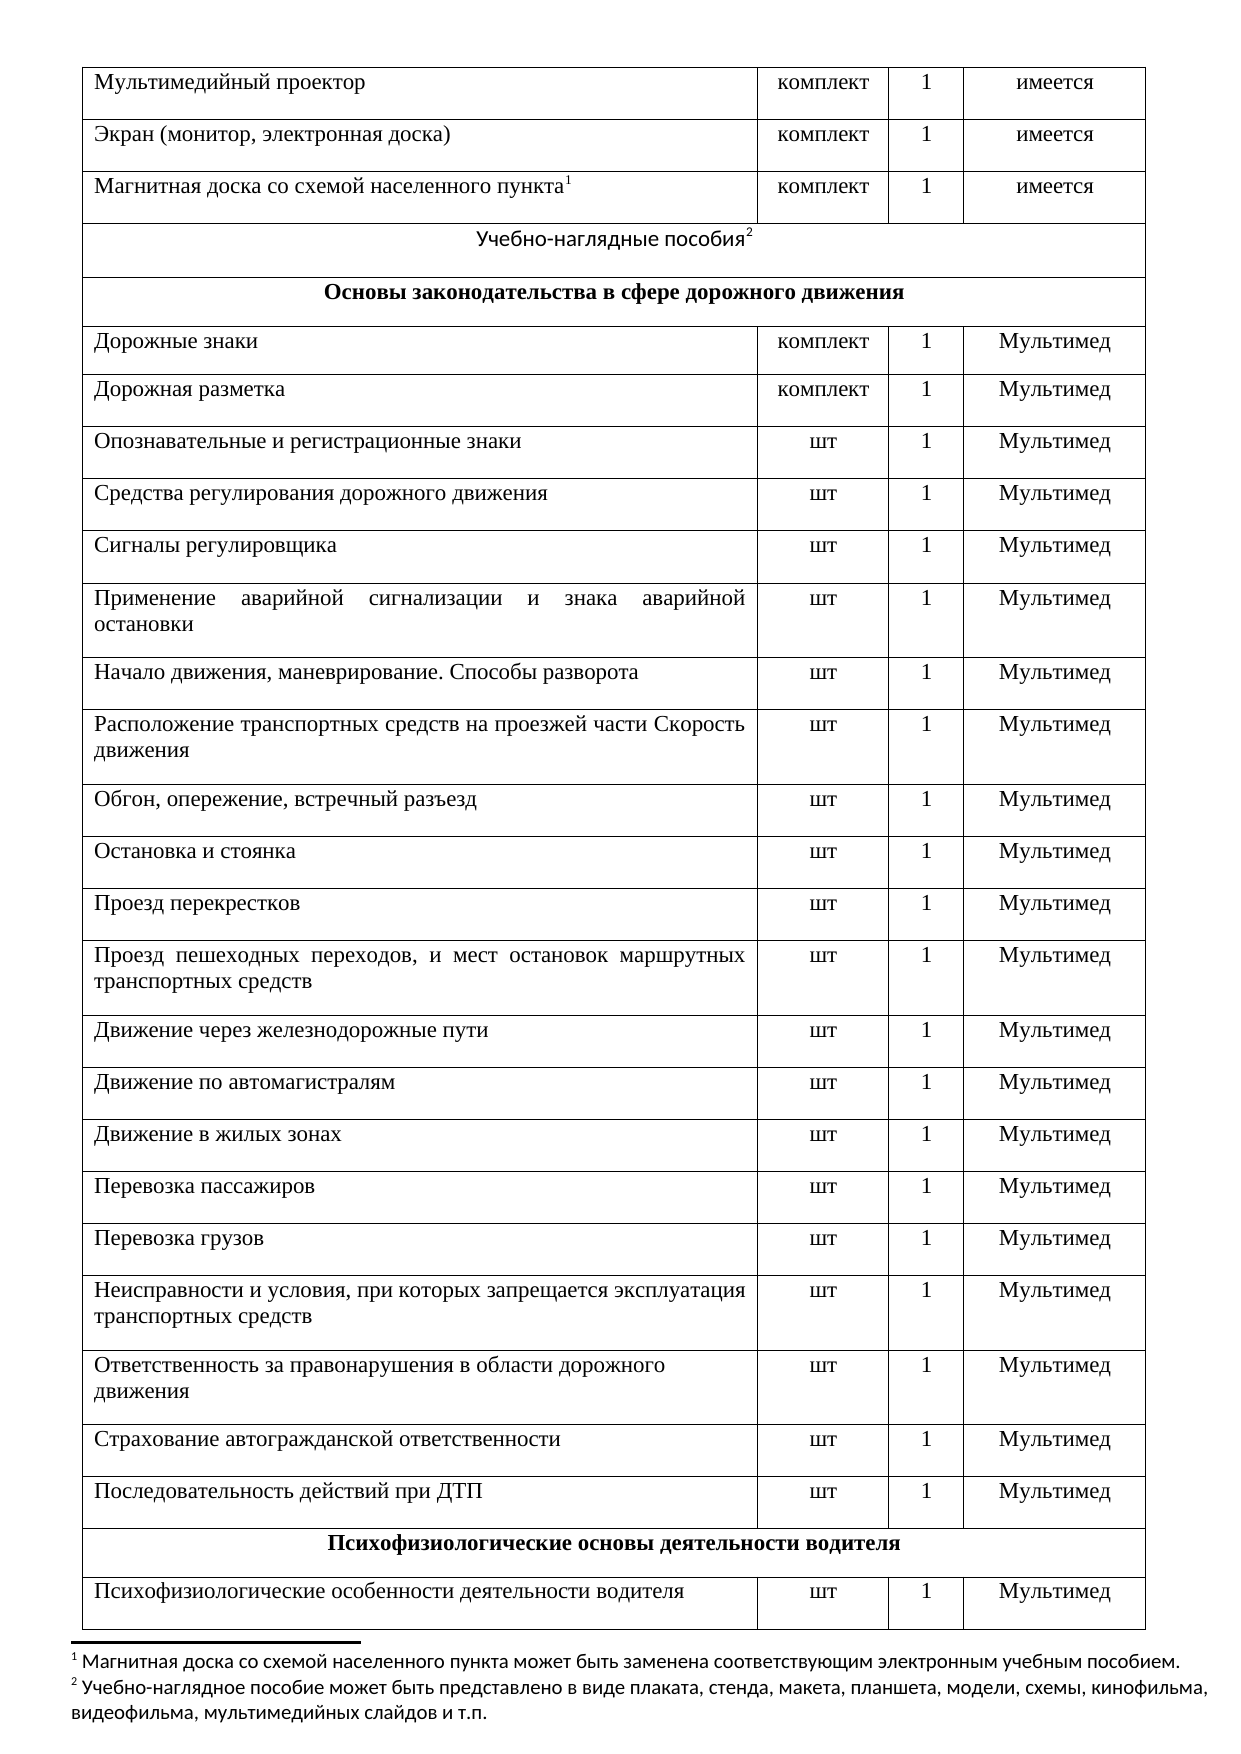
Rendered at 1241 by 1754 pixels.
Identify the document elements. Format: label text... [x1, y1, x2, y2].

table_cell 1 [889, 172, 963, 223]
table_cell 1 [889, 941, 963, 1014]
table_cell 1 [889, 120, 963, 171]
table_cell Мультимед [964, 584, 1145, 657]
table_cell имеется [964, 172, 1145, 223]
table_cell Остановка и стоянка [83, 837, 757, 888]
table_cell Мультимед [964, 1578, 1145, 1629]
table_cell Мультимед [964, 1425, 1145, 1476]
table_cell шт [758, 785, 888, 836]
table_cell 1 [889, 68, 963, 119]
table_cell шт [758, 1172, 888, 1223]
table_cell Средства регулирования дорожного движения [83, 479, 757, 530]
table_cell имеется [964, 68, 1145, 119]
table_cell Мультимед [964, 785, 1145, 836]
table_cell комплект [758, 327, 888, 374]
table_cell Мультимед [964, 1224, 1145, 1275]
table_cell комплект [758, 68, 888, 119]
table_cell Мультимед [964, 837, 1145, 888]
table_cell Расположение транспортных средств на проезжей части Скорость движения [83, 710, 757, 784]
table_cell 1 [889, 327, 963, 374]
table_cell 1 [889, 1224, 963, 1275]
table_cell Страхование автогражданской ответственности [83, 1425, 757, 1476]
table_cell комплект [758, 172, 888, 223]
table_cell Проезд перекрестков [83, 889, 757, 940]
table_cell Мультимед [964, 1172, 1145, 1223]
table_cell шт [758, 1578, 888, 1629]
table_cell Дорожная разметка [83, 375, 757, 426]
table_cell комплект [758, 375, 888, 426]
table_cell шт [758, 889, 888, 940]
table_cell Движение в жилых зонах [83, 1120, 757, 1171]
table_cell Перевозка грузов [83, 1224, 757, 1275]
table_cell 1 [889, 837, 963, 888]
table_cell Мультимед [964, 658, 1145, 709]
table_cell 1 [889, 658, 963, 709]
table_cell Мультимед [964, 327, 1145, 374]
table_cell Мультимед [964, 1351, 1145, 1424]
table_cell шт [758, 710, 888, 784]
table_cell 1 [889, 479, 963, 530]
table_cell 1 [889, 427, 963, 478]
table_cell шт [758, 1276, 888, 1349]
table_cell 1 [889, 531, 963, 582]
table_cell 1 [889, 1016, 963, 1067]
table_cell Психофизиологические особенности деятельности водителя [83, 1578, 757, 1629]
table_cell шт [758, 1016, 888, 1067]
table_cell шт [758, 1068, 888, 1119]
table_cell Мультимед [964, 1276, 1145, 1349]
table_cell Магнитная доска со схемой населенного пункта [83, 172, 757, 223]
table_cell шт [758, 658, 888, 709]
table_cell Движение по автомагистралям [83, 1068, 757, 1119]
table_cell Применение аварийной сигнализации и знака аварийной остановки [83, 584, 757, 657]
table_cell 1 [889, 375, 963, 426]
table_cell Мультимед [964, 1120, 1145, 1171]
table_cell 1 [889, 1578, 963, 1629]
table_cell Мультимедийный проектор [83, 68, 757, 119]
table_cell Мультимед [964, 427, 1145, 478]
table_cell шт [758, 837, 888, 888]
table_cell Опознавательные и регистрационные знаки [83, 427, 757, 478]
table_cell 1 [889, 1425, 963, 1476]
table_cell шт [758, 1224, 888, 1275]
table_cell Мультимед [964, 941, 1145, 1014]
table_cell Мультимед [964, 889, 1145, 940]
table_cell шт [758, 427, 888, 478]
table_cell 1 [889, 1276, 963, 1349]
table_cell комплект [758, 120, 888, 171]
table_cell шт [758, 1120, 888, 1171]
table_cell 1 [889, 1120, 963, 1171]
table_cell шт [758, 1351, 888, 1424]
table_cell Мультимед [964, 479, 1145, 530]
table_cell Дорожные знаки [83, 327, 757, 374]
table_cell Мультимед [964, 1477, 1145, 1528]
table_cell Движение через железнодорожные пути [83, 1016, 757, 1067]
table_cell Неисправности и условия, при которых запрещается эксплуатация транспортных средств [83, 1276, 757, 1349]
table_cell шт [758, 941, 888, 1014]
table_cell Основы законодательства в сфере дорожного движения [83, 278, 1145, 326]
table_cell Ответственность за правонарушения в области дорожного движения [83, 1351, 757, 1424]
table_cell Начало движения, маневрирование. Способы разворота [83, 658, 757, 709]
table_cell Перевозка пассажиров [83, 1172, 757, 1223]
table_cell Психофизиологические основы деятельности водителя [83, 1529, 1145, 1577]
table_cell Мультимед [964, 1016, 1145, 1067]
table_cell Мультимед [964, 1068, 1145, 1119]
table_cell Экран (монитор, электронная доска) [83, 120, 757, 171]
table_cell шт [758, 1477, 888, 1528]
table_cell имеется [964, 120, 1145, 171]
table_cell Мультимед [964, 710, 1145, 784]
table_cell Сигналы регулировщика [83, 531, 757, 582]
table_cell шт [758, 479, 888, 530]
table_cell 1 [889, 1351, 963, 1424]
table_cell Учебно-наглядные пособия [83, 224, 1145, 277]
table_cell шт [758, 1425, 888, 1476]
table_cell Мультимед [964, 531, 1145, 582]
table_cell 1 [889, 1477, 963, 1528]
table_cell шт [758, 531, 888, 582]
table_cell 1 [889, 710, 963, 784]
table_cell 1 [889, 785, 963, 836]
table_cell Проезд пешеходных переходов, и мест остановок маршрутных транспортных средств [83, 941, 757, 1014]
table_cell Обгон, опережение, встречный разъезд [83, 785, 757, 836]
table_cell Мультимед [964, 375, 1145, 426]
table_cell 1 [889, 1068, 963, 1119]
table_cell шт [758, 584, 888, 657]
table_cell Последовательность действий при ДТП [83, 1477, 757, 1528]
table_cell 1 [889, 1172, 963, 1223]
table_cell 1 [889, 889, 963, 940]
table_cell 1 [889, 584, 963, 657]
